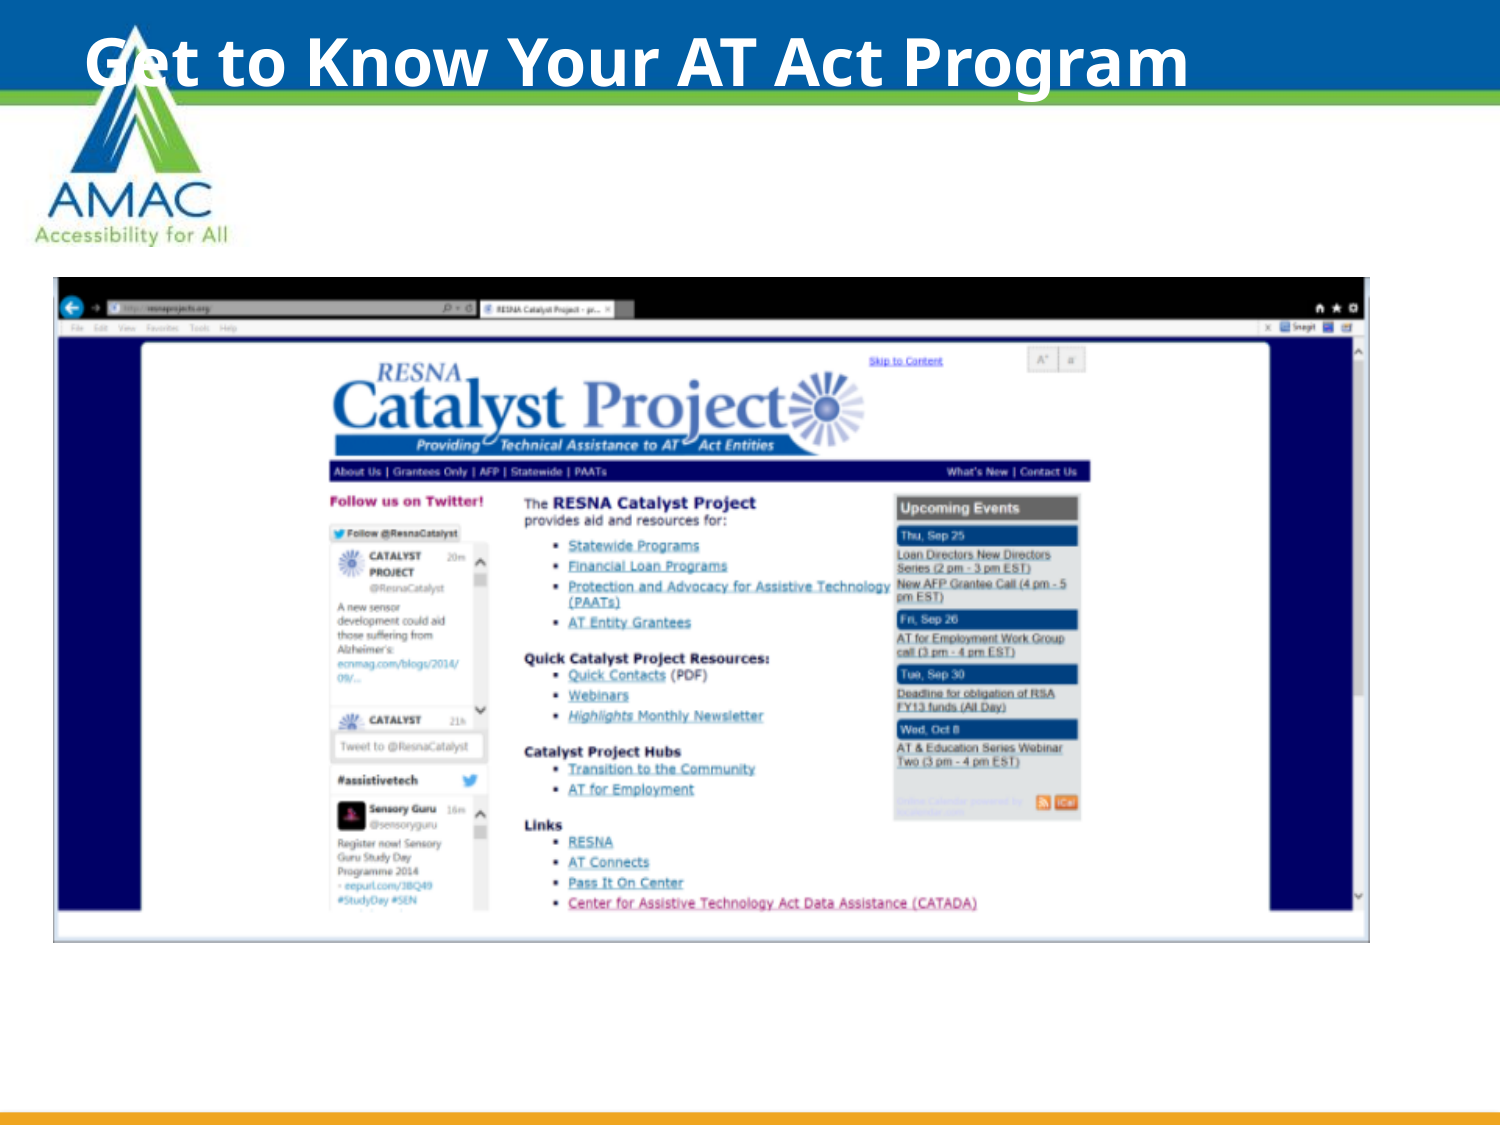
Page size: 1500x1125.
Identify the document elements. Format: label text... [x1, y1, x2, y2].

picture [0, 0, 1500, 247]
picture [53, 277, 1370, 943]
title Get to Know Your AT Act Program [37, 12, 1238, 250]
